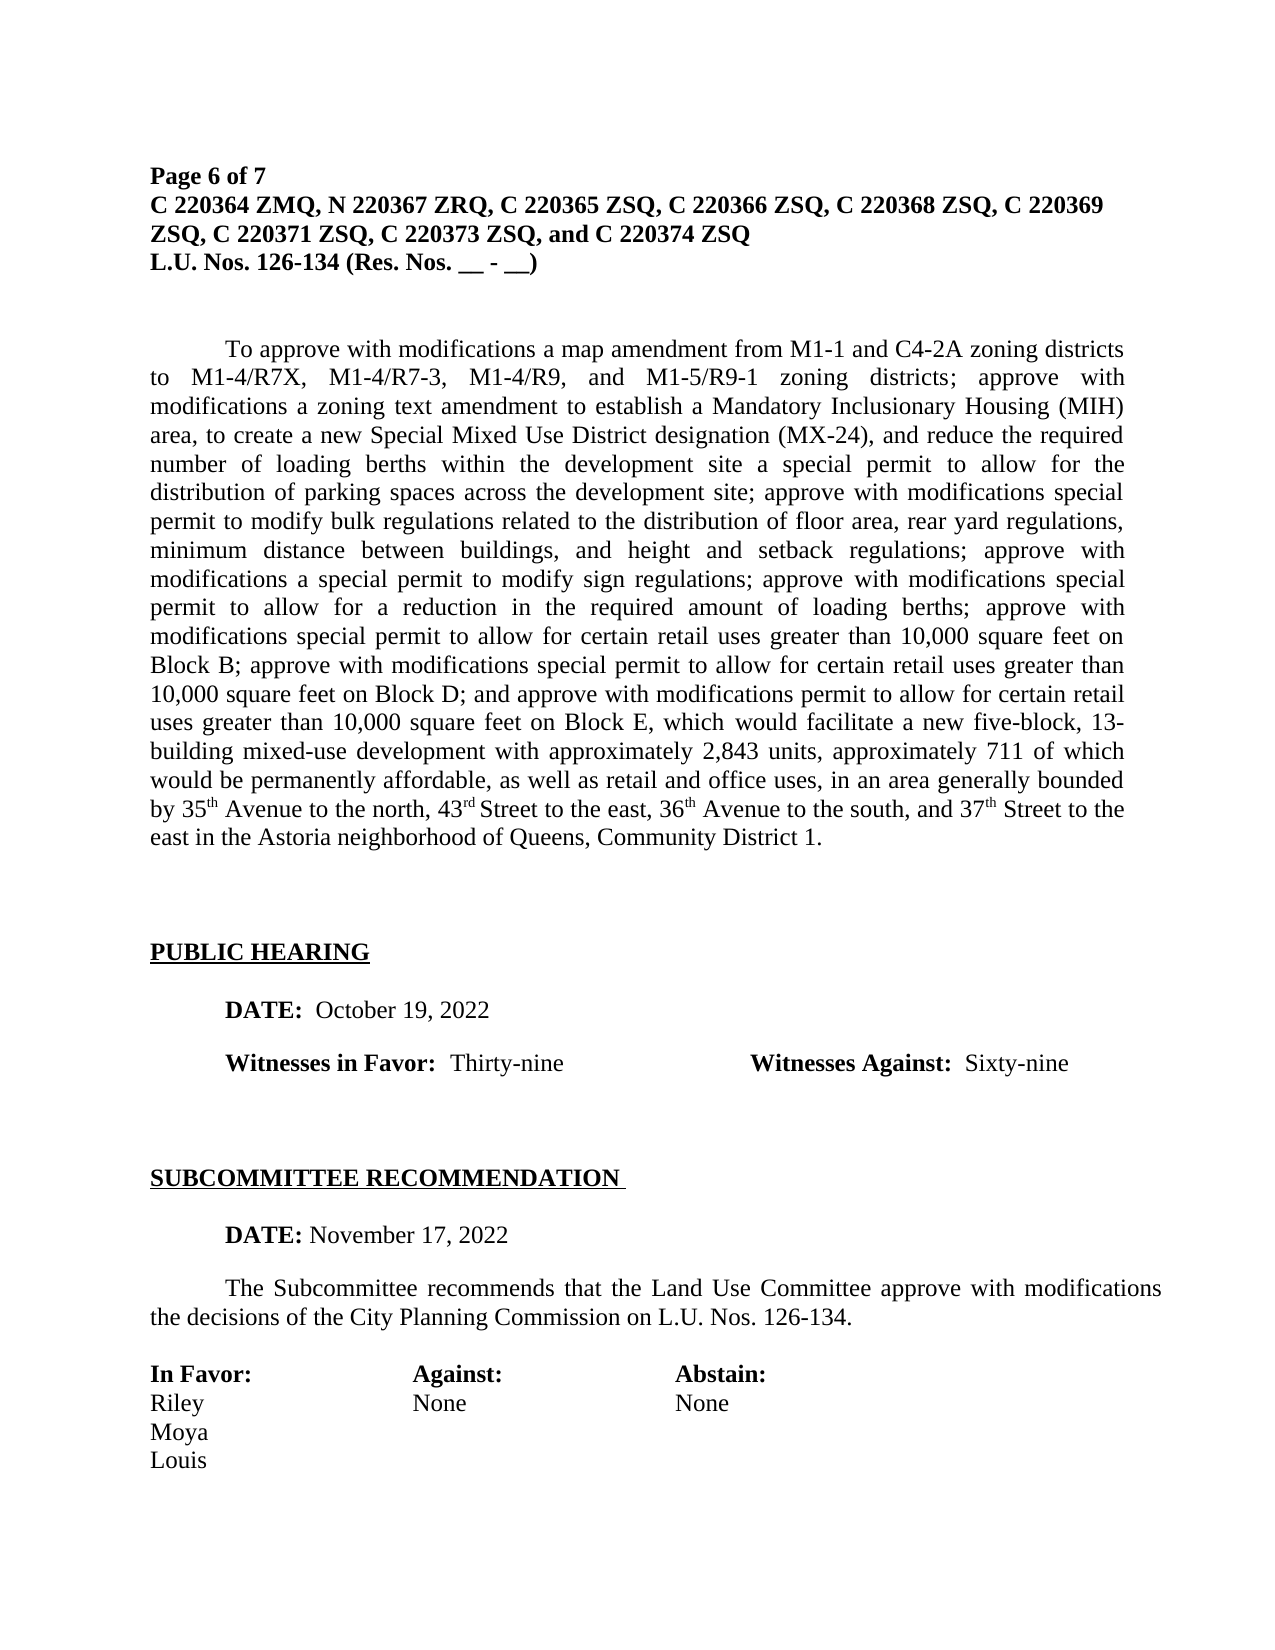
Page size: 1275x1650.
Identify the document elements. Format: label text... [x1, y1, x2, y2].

text To approve with modifications a map amendment from M1-1 and C4-2A zoning districts to M1-4/R7X, M1-4/R7-3, M1-4/R9, and M1-5/R9-1 zoning districts; approve with modifications a zoning text amendment to establish a Mandatory Inclusionary Housing (MIH) area, to create a new Special Mixed Use District designation (MX-24), and reduce the required number of loading berths within the development site a special permit to allow for the distribution of parking spaces across the development site; approve with modifications special permit to modify bulk regulations related to the distribution of floor area, rear yard regulations, minimum distance between buildings, and height and setback regulations; approve with modifications a special permit to modify sign regulations; approve with modifications special permit to allow for a reduction in the required amount of loading berths; approve with modifications special permit to allow for certain retail uses greater than 10,000 square feet on Block B; approve with modifications special permit to allow for certain retail uses greater than 10,000 square feet on Block D; and approve with modifications permit to allow for certain retail uses greater than 10,000 square feet on Block E, which would facilitate a new five-block, 13-building mixed-use development with approximately 2,843 units, approximately 711 of which would be permanently affordable, as well as retail and office uses, in an area generally bounded by 35th Avenue to the north, 43rd Street to the east, 36th Avenue to the south, and 37th Street to the east in the Astoria neighborhood of Queens, Community District 1. [150, 334, 1125, 851]
text The Subcommittee recommends that the Land Use Committee approve with modifications the decisions of the City Planning Commission on L.U. Nos. 126-134. [150, 1273, 1162, 1331]
subtitle PUBLIC HEARING [150, 937, 1125, 966]
text Riley None None [150, 1388, 1125, 1417]
text DATE: October 19, 2022 [150, 995, 1125, 1024]
subtitle SUBCOMMITTEE RECOMMENDATION [150, 1163, 1125, 1192]
text In Favor: Against: Abstain: [150, 1359, 1125, 1388]
text Moya [150, 1417, 1125, 1446]
text Witnesses in Favor: Thirty-nine Witnesses Against: Sixty-nine [150, 1048, 1125, 1077]
text DATE: November 17, 2022 [150, 1220, 1125, 1249]
text Louis [150, 1446, 1125, 1474]
